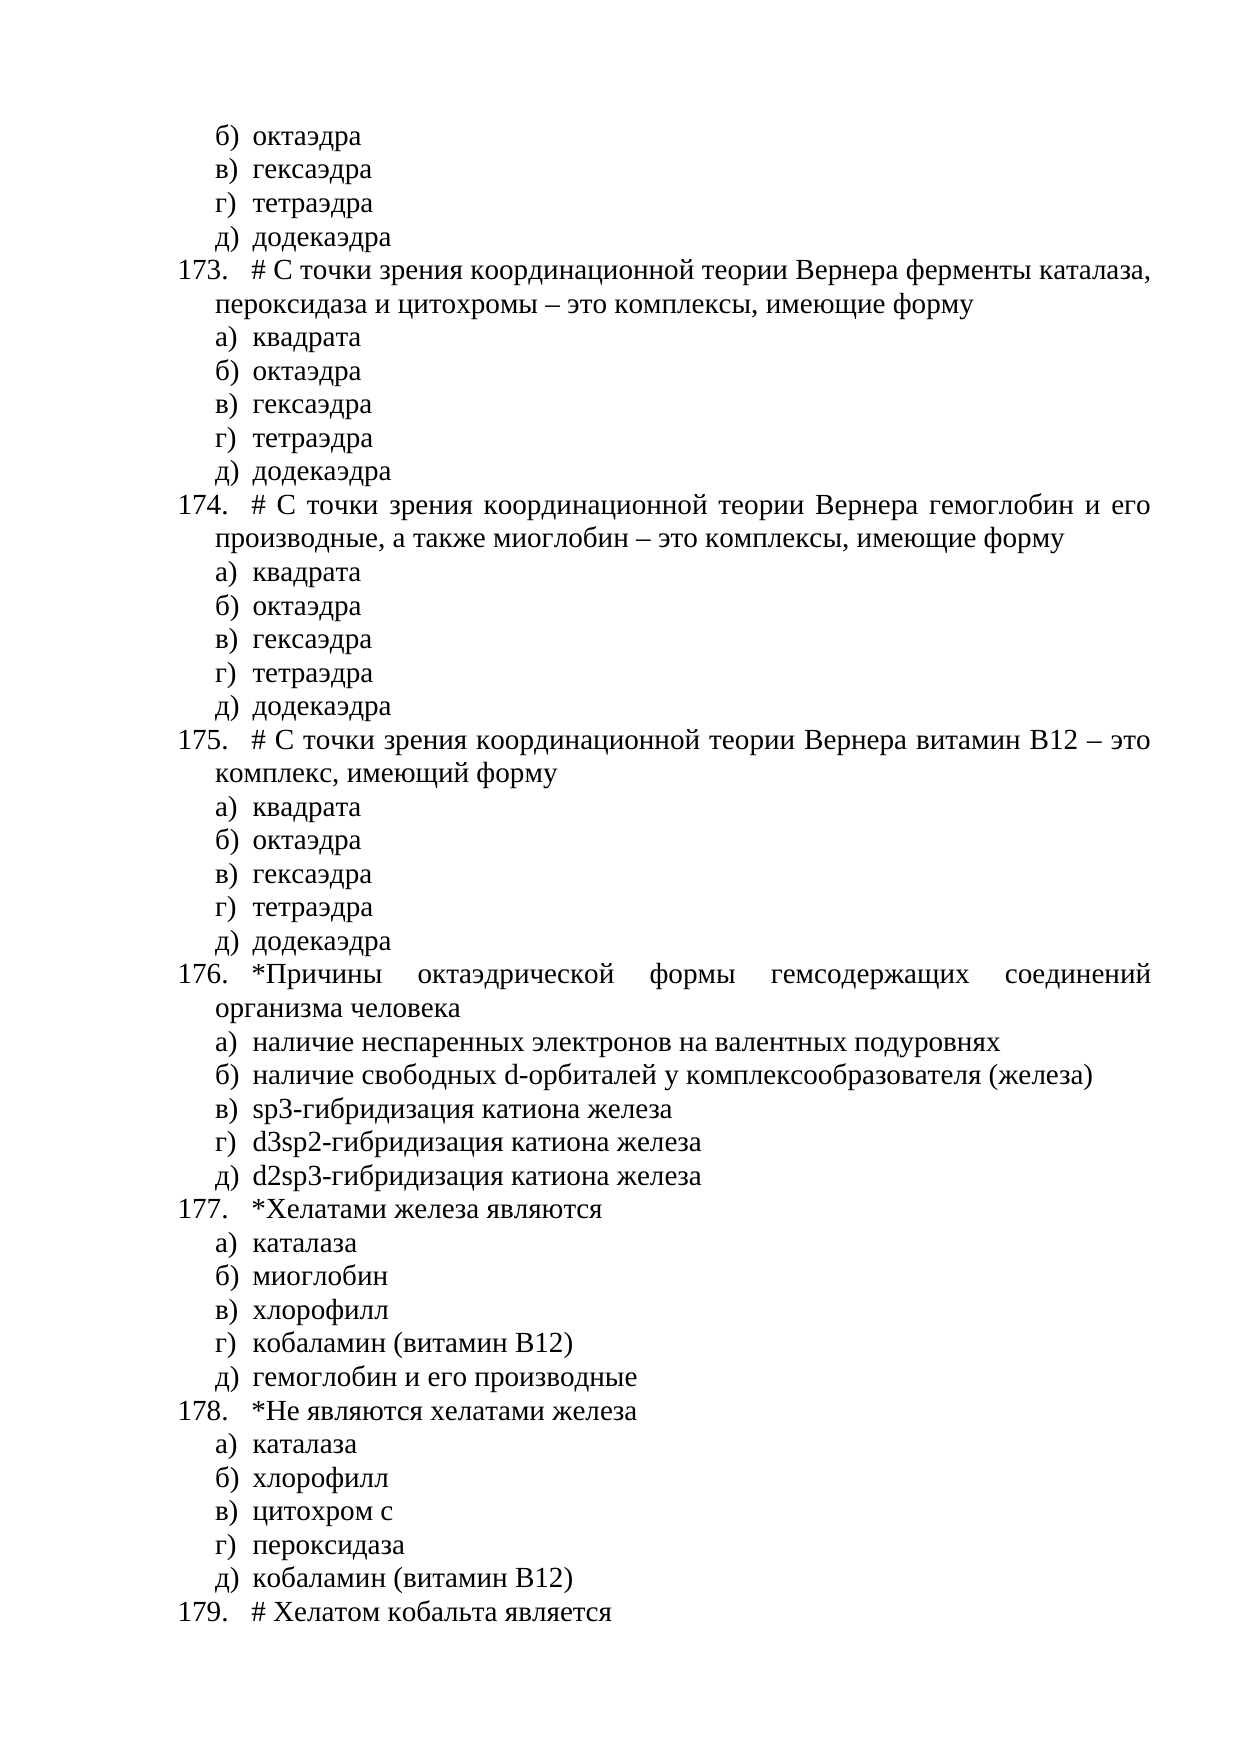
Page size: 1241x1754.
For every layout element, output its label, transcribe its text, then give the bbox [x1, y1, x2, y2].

list тетраэдра [215, 889, 1152, 923]
list октаэдра [215, 353, 1152, 386]
list додекаэдра [215, 923, 1152, 957]
list sp3-гибридизация катиона железа [215, 1091, 1152, 1124]
list пероксидаза [215, 1527, 1152, 1560]
list додекаэдра [215, 219, 1152, 252]
list наличие неспаренных электронов на валентных подуровнях [215, 1024, 1152, 1057]
list хлорофилл [215, 1292, 1152, 1326]
list миоглобин [215, 1258, 1152, 1292]
list d3sp2-гибридизация катиона железа [215, 1124, 1152, 1158]
list квадрата [215, 554, 1152, 588]
list каталаза [215, 1426, 1152, 1460]
list # С точки зрения координационной теории Вернера гемоглобин и его производные, а также миоглобин – это комплексы, имеющие форму [177, 487, 1152, 554]
list d2sp3-гибридизация катиона железа [215, 1158, 1152, 1191]
list квадрата [215, 789, 1152, 822]
list гексаэдра [215, 621, 1152, 655]
list тетраэдра [215, 420, 1152, 453]
list гексаэдра [215, 152, 1152, 185]
list # С точки зрения координационной теории Вернера витамин В12 – это комплекс, имеющий форму [177, 722, 1152, 789]
list гексаэдра [215, 386, 1152, 420]
list *Причины октаэдрической формы гемсодержащих соединений организма человека [177, 957, 1152, 1024]
list цитохром с [215, 1493, 1152, 1527]
list кобаламин (витамин В12) [215, 1560, 1152, 1594]
list октаэдра [215, 118, 1152, 152]
list хлорофилл [215, 1460, 1152, 1493]
list наличие свободных d-орбиталей у комплексообразователя (железа) [215, 1057, 1152, 1091]
list каталаза [215, 1225, 1152, 1258]
list # Хелатом кобальта является [177, 1594, 1152, 1627]
list октаэдра [215, 822, 1152, 856]
list гексаэдра [215, 856, 1152, 889]
list квадрата [215, 319, 1152, 353]
list додекаэдра [215, 453, 1152, 487]
list # С точки зрения координационной теории Вернера ферменты каталаза, пероксидаза и цитохромы – это комплексы, имеющие форму [177, 252, 1152, 319]
list тетраэдра [215, 655, 1152, 688]
list додекаэдра [215, 688, 1152, 722]
list *Хелатами железа являются [177, 1191, 1152, 1225]
list тетраэдра [215, 185, 1152, 219]
list октаэдра [215, 588, 1152, 621]
list гемоглобин и его производные [215, 1359, 1152, 1393]
list кобаламин (витамин В12) [215, 1326, 1152, 1359]
list *Не являются хелатами железа [177, 1393, 1152, 1426]
